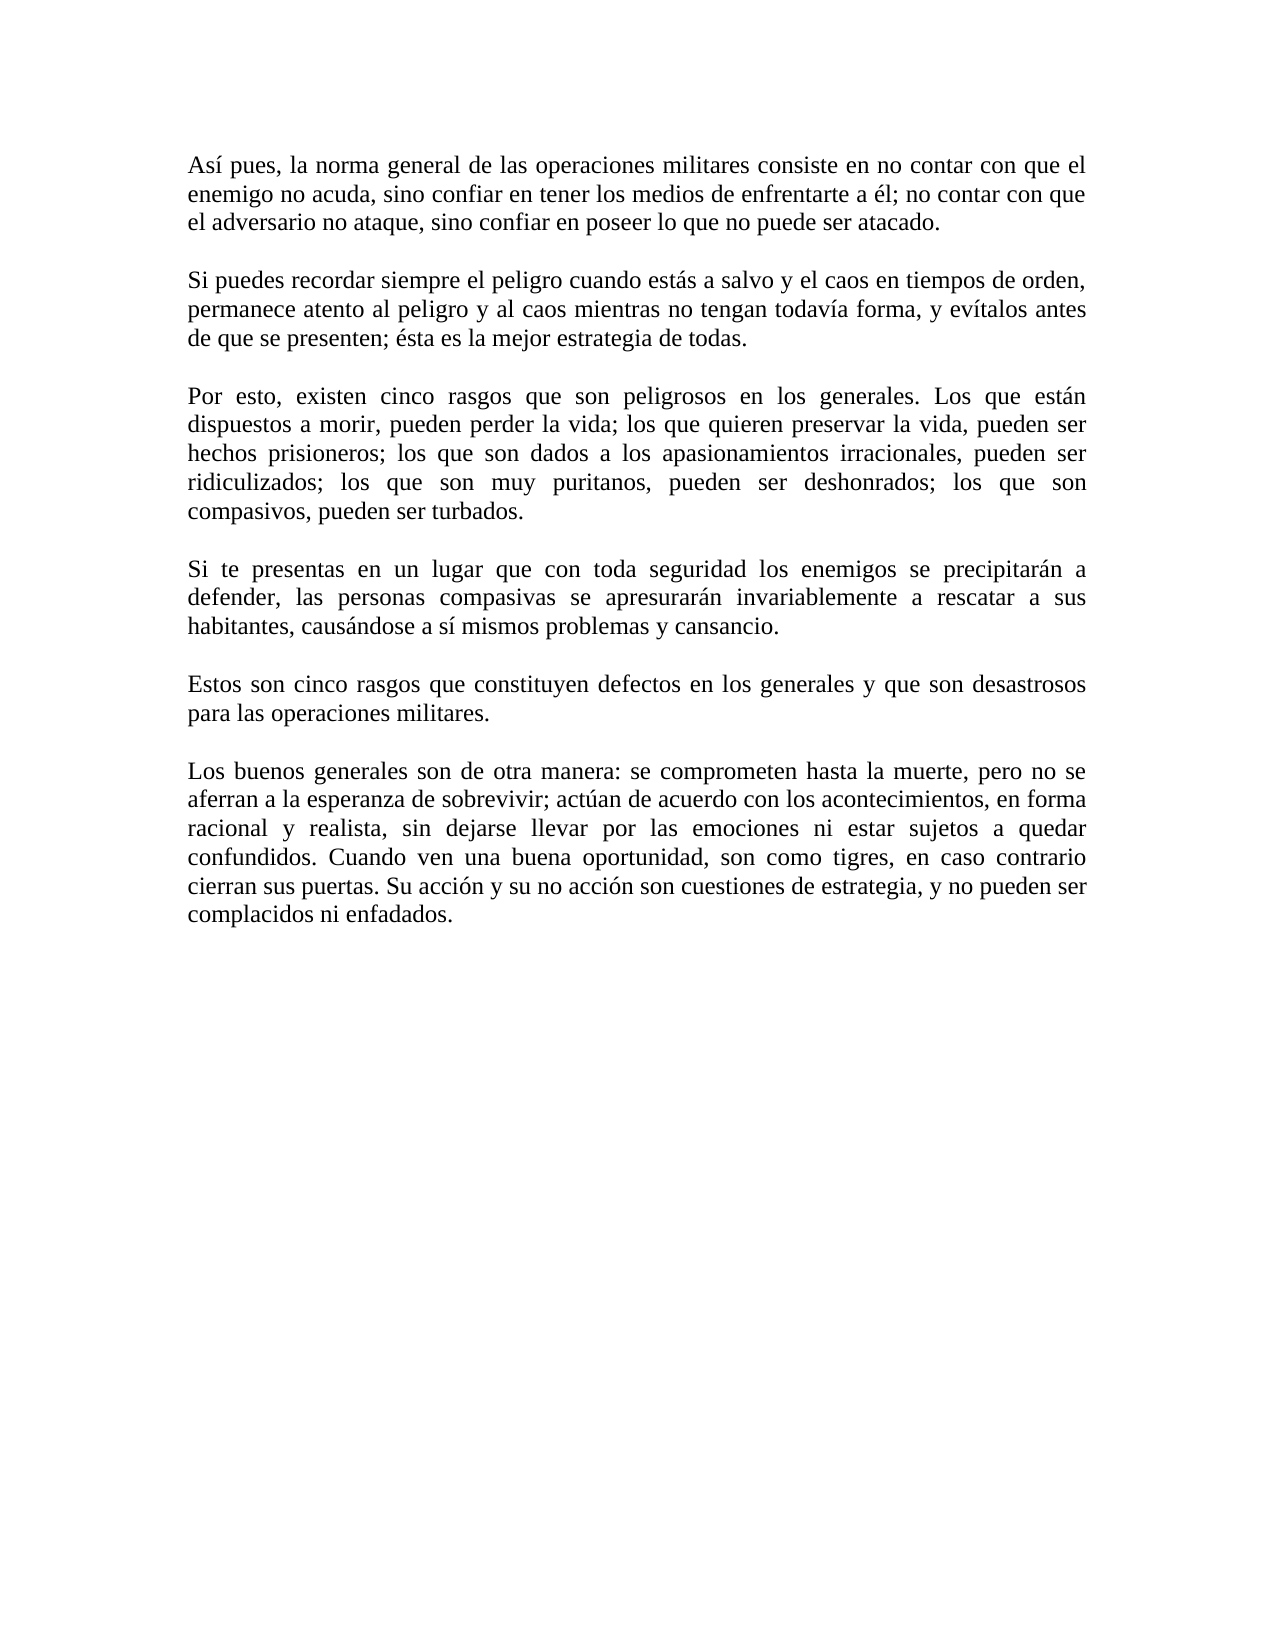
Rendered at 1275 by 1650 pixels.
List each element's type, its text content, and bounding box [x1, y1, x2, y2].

text Estos son cinco rasgos que constituyen defectos en los generales y que son desastrosos para las operaciones militares. [187, 669, 1087, 727]
text Si puedes recordar siempre el peligro cuando estás a salvo y el caos en tiempos de orden, permanece atento al peligro y al caos mientras no tengan todavía forma, y evítalos antes de que se presenten; ésta es la mejor estrategia de todas. [187, 265, 1087, 352]
text Por esto, existen cinco rasgos que son peligrosos en los generales. Los que están dispuestos a morir, pueden perder la vida; los que quieren preservar la vida, pueden ser hechos prisioneros; los que son dados a los apasionamientos irracionales, pueden ser ridiculizados; los que son muy puritanos, pueden ser deshonrados; los que son compasivos, pueden ser turbados. [187, 381, 1087, 524]
text Los buenos generales son de otra manera: se comprometen hasta la muerte, pero no se aferran a la esperanza de sobrevivir; actúan de acuerdo con los acontecimientos, en forma racional y realista, sin dejarse llevar por las emociones ni estar sujetos a quedar confundidos. Cuando ven una buena oportunidad, son como tigres, en caso contrario cierran sus puertas. Su acción y su no acción son cuestiones de estrategia, y no pueden ser complacidos ni enfadados. [187, 756, 1087, 928]
text Así pues, la norma general de las operaciones militares consiste en no contar con que el enemigo no acuda, sino confiar en tener los medios de enfrentarte a él; no contar con que el adversario no ataque, sino confiar en poseer lo que no puede ser atacado. [187, 150, 1087, 236]
text Si te presentas en un lugar que con toda seguridad los enemigos se precipitarán a defender, las personas compasivas se apresurarán invariablemente a rescatar a sus habitantes, causándose a sí mismos problemas y cansancio. [187, 554, 1087, 640]
